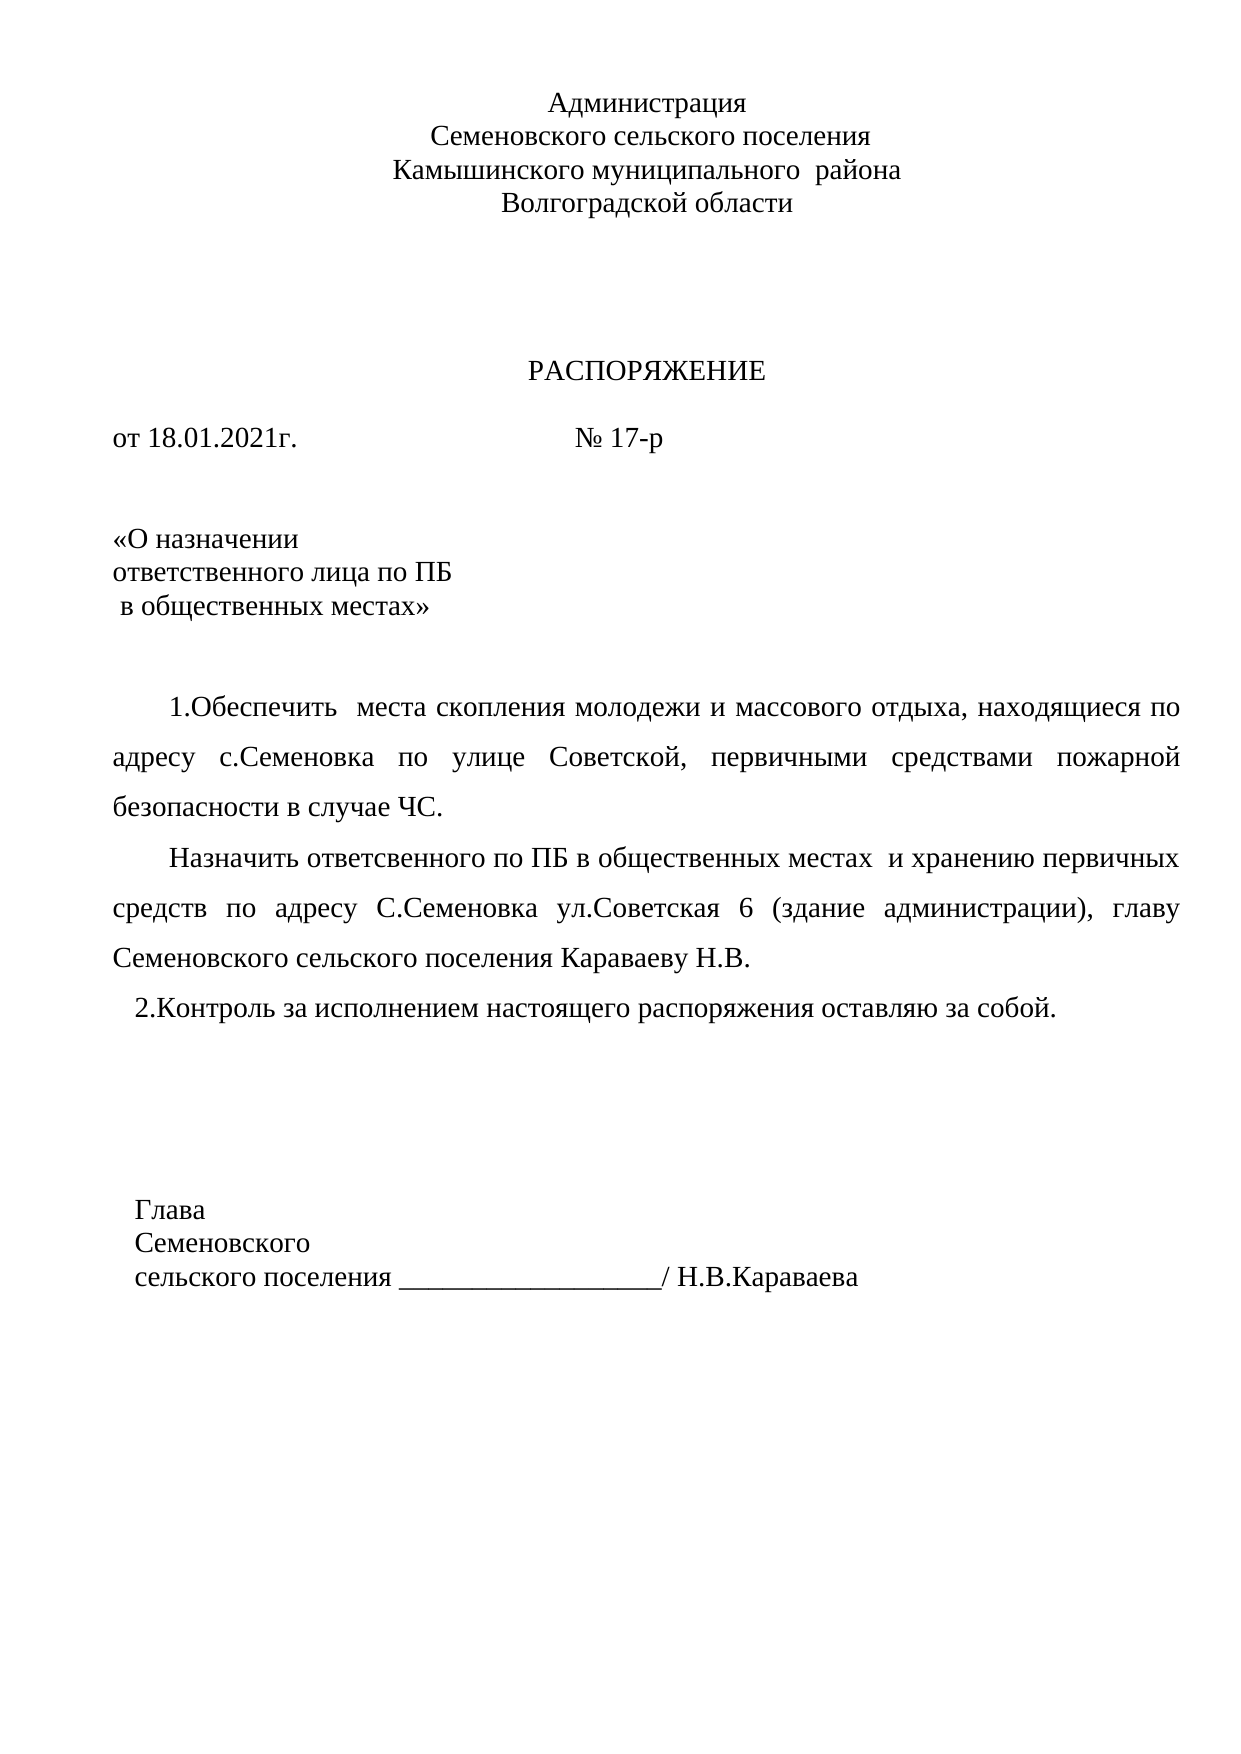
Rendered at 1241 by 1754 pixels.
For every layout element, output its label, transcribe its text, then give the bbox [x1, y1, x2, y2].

text в общественных местах» [112, 588, 1181, 622]
text 1.Обеспечить места скопления молодежи и массового отдыха, находящиеся по адресу с.Семеновка по улице Советской, первичными средствами пожарной безопасности в случае ЧС. [112, 689, 1181, 823]
text «О назначении [112, 521, 1181, 554]
text Семеновского [112, 1225, 1181, 1259]
text Камышинского муниципального района [112, 152, 1181, 186]
text РАСПОРЯЖЕНИЕ [112, 353, 1181, 387]
text ответственного лица по ПБ [112, 554, 1181, 588]
text Администрация [112, 85, 1181, 118]
text Назначить ответсвенного по ПБ в общественных местах и хранению первичных средств по адресу С.Семеновка ул.Советская 6 (здание администрации), главу Семеновского сельского поселения Караваеву Н.В. [112, 840, 1181, 974]
text Волгоградской области [112, 186, 1181, 219]
text Глава [112, 1192, 1181, 1225]
text от 18.01.2021г. № 17-р [112, 420, 1181, 454]
text 2.Контроль за исполнением настоящего распоряжения оставляю за собой. [112, 991, 1181, 1024]
text Семеновского сельского поселения [112, 118, 1181, 152]
text сельского поселения __________________/ Н.В.Караваева [112, 1259, 1181, 1292]
